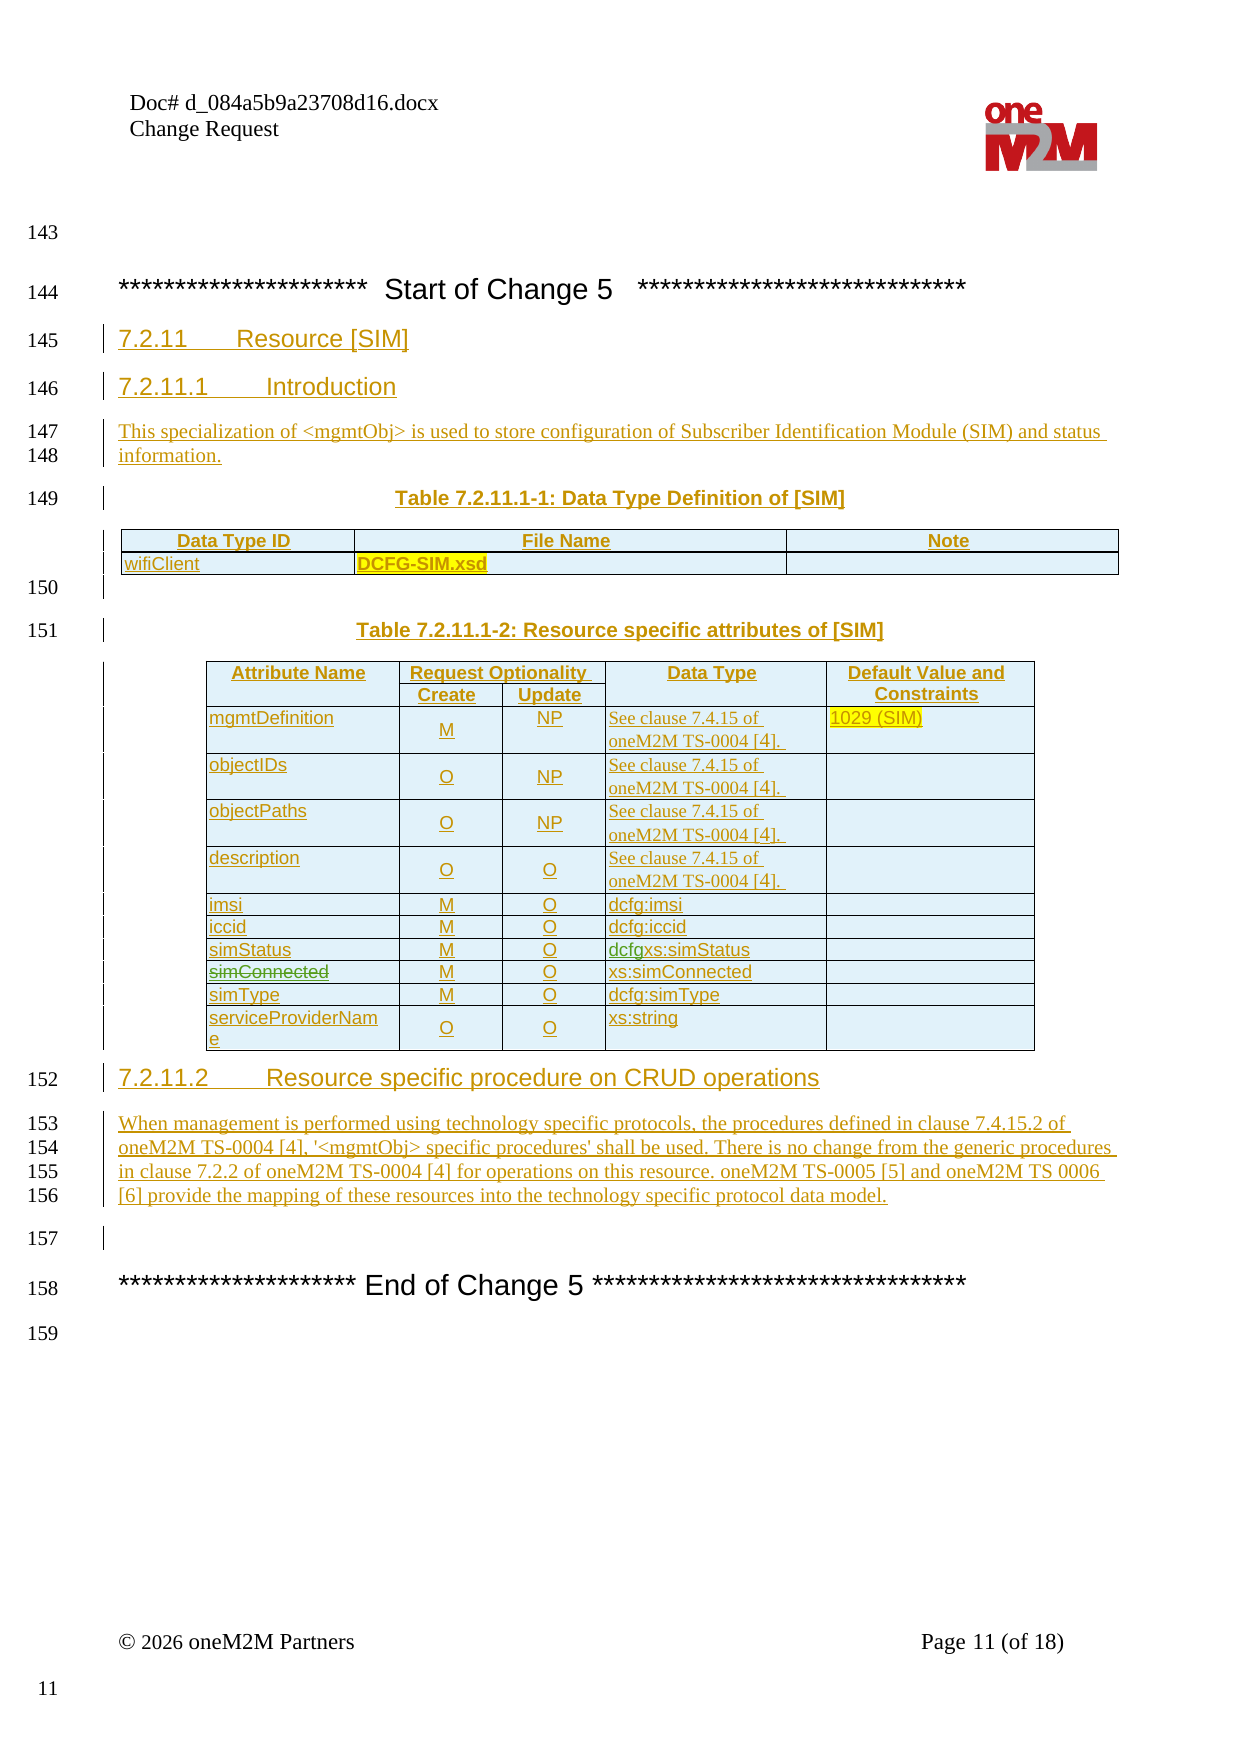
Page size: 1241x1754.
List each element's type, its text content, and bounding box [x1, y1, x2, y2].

picture [971, 88, 1111, 186]
subtitle ********************* End of Change 5 ********************************* [118, 1268, 1122, 1302]
subtitle ********************** Start of Change 5 ***************************** [118, 272, 1122, 305]
